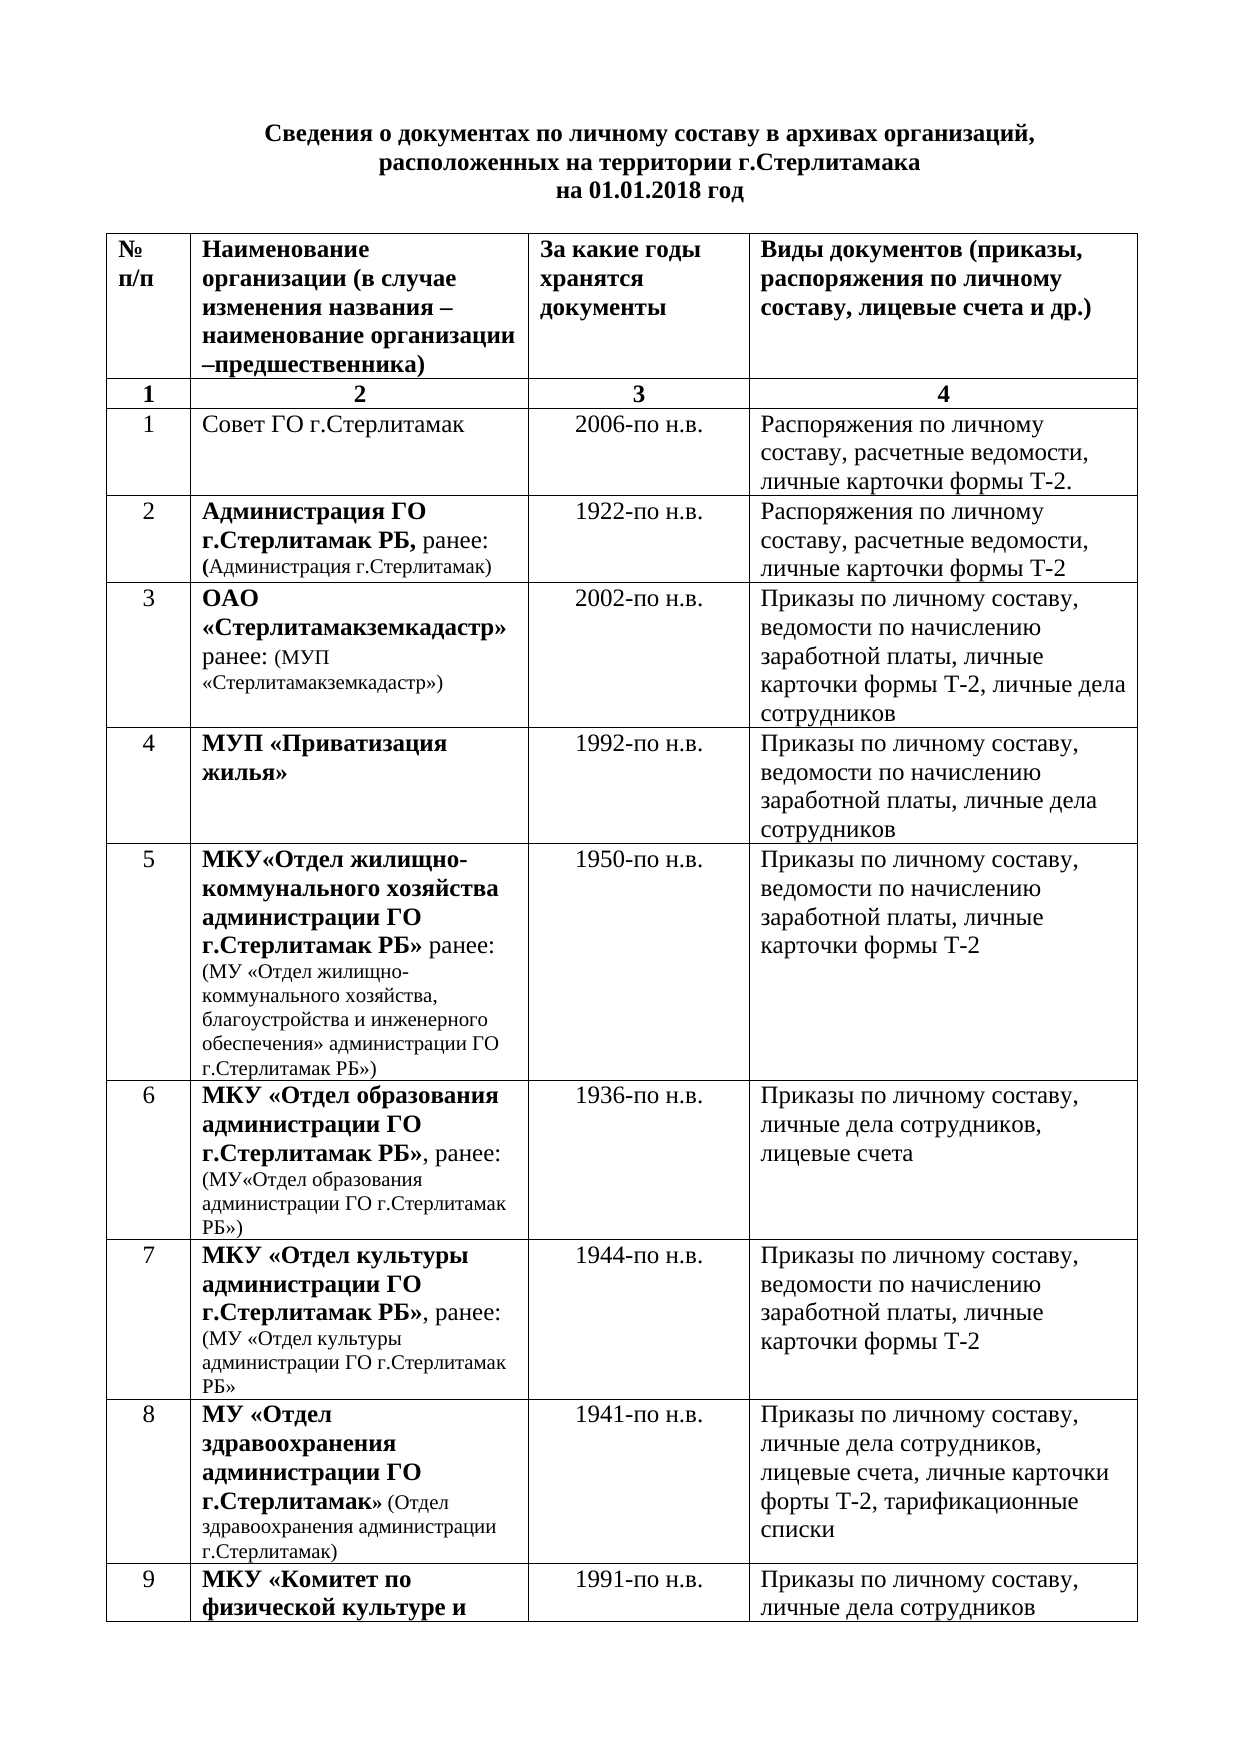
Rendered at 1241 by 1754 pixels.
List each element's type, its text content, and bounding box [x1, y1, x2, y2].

table_cell Распоряжения по личному составу, расчетные ведомости, личные карточки формы Т-2 [750, 496, 1137, 582]
table_cell 2 [107, 496, 190, 582]
table_cell 3 [529, 379, 749, 408]
table_cell 4 [750, 379, 1137, 408]
table_cell 1992-по н.в. [529, 728, 749, 843]
table_cell Распоряжения по личному составу, расчетные ведомости, личные карточки формы Т-2. [750, 409, 1137, 495]
table_cell МКУ «Отдел культуры администрации ГО г.Стерлитамак РБ», ранее: (МУ «Отдел культуры администрации ГО г.Стерлитамак РБ» [191, 1240, 528, 1398]
table_header Виды документов (приказы, распоряжения по личному составу, лицевые счета и др.) [750, 234, 1137, 378]
table_cell 1941-по н.в. [529, 1400, 749, 1563]
table_cell МУ «Отдел здравоохранения администрации ГО г.Стерлитамак» (Отдел здравоохранения администрации г.Стерлитамак) [191, 1400, 528, 1563]
table_header № п/п [107, 234, 190, 378]
table_cell 9 [107, 1564, 190, 1621]
table_cell Совет ГО г.Стерлитамак [191, 409, 528, 495]
table_cell МКУ «Отдел образования администрации ГО г.Стерлитамак РБ», ранее: (МУ«Отдел образования администрации ГО г.Стерлитамак РБ») [191, 1081, 528, 1239]
table_header За какие годы хранятся документы [529, 234, 749, 378]
text расположенных на территории г.Стерлитамака [118, 147, 1181, 176]
table_cell Приказы по личному составу, ведомости по начислению заработной платы, личные карточки формы Т-2, личные дела сотрудников [750, 583, 1137, 727]
table_cell ОАО «Стерлитамакземкадастр» ранее: (МУП «Стерлитамакземкадастр») [191, 583, 528, 727]
table_cell МУП «Приватизация жилья» [191, 728, 528, 843]
table_cell Приказы по личному составу, ведомости по начислению заработной платы, личные карточки формы Т-2 [750, 1240, 1137, 1398]
table_cell 3 [107, 583, 190, 727]
table_cell 1950-по н.в. [529, 844, 749, 1079]
table_cell Приказы по личному составу, ведомости по начислению заработной платы, личные дела сотрудников [750, 728, 1137, 843]
table_cell 1991-по н.в. [529, 1564, 749, 1621]
table_cell МКУ«Отдел жилищно-коммунального хозяйства администрации ГО г.Стерлитамак РБ» ранее: (МУ «Отдел жилищно-коммунального хозяйства, благоустройства и инженерного обеспечения» администрации ГО г.Стерлитамак РБ») [191, 844, 528, 1079]
table_cell Приказы по личному составу, личные дела сотрудников, лицевые счета, личные карточки форты Т-2, тарификационные списки [750, 1400, 1137, 1563]
table_cell Администрация ГО г.Стерлитамак РБ, ранее: (Администрация г.Стерлитамак) [191, 496, 528, 582]
table_cell 2006-по н.в. [529, 409, 749, 495]
table_cell 1944-по н.в. [529, 1240, 749, 1398]
table_cell 2 [191, 379, 528, 408]
text Сведения о документах по личному составу в архивах организаций, [118, 118, 1181, 147]
table_cell 1 [107, 409, 190, 495]
table_cell 1922-по н.в. [529, 496, 749, 582]
table_cell Приказы по личному составу, ведомости по начислению заработной платы, личные карточки формы Т-2 [750, 844, 1137, 1079]
table_cell 7 [107, 1240, 190, 1398]
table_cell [750, 1564, 1137, 1621]
table_cell 2002-по н.в. [529, 583, 749, 727]
table_cell 8 [107, 1400, 190, 1563]
table_cell Приказы по личному составу, личные дела сотрудников, лицевые счета [750, 1081, 1137, 1239]
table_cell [191, 1564, 528, 1621]
table_cell 6 [107, 1081, 190, 1239]
table_cell 1 [107, 379, 190, 408]
table_cell 1936-по н.в. [529, 1081, 749, 1239]
table_cell 5 [107, 844, 190, 1079]
text на 01.01.2018 год [118, 176, 1181, 204]
table_cell 4 [107, 728, 190, 843]
table_header Наименование организации (в случае изменения названия – наименование организации –предшественника) [191, 234, 528, 378]
